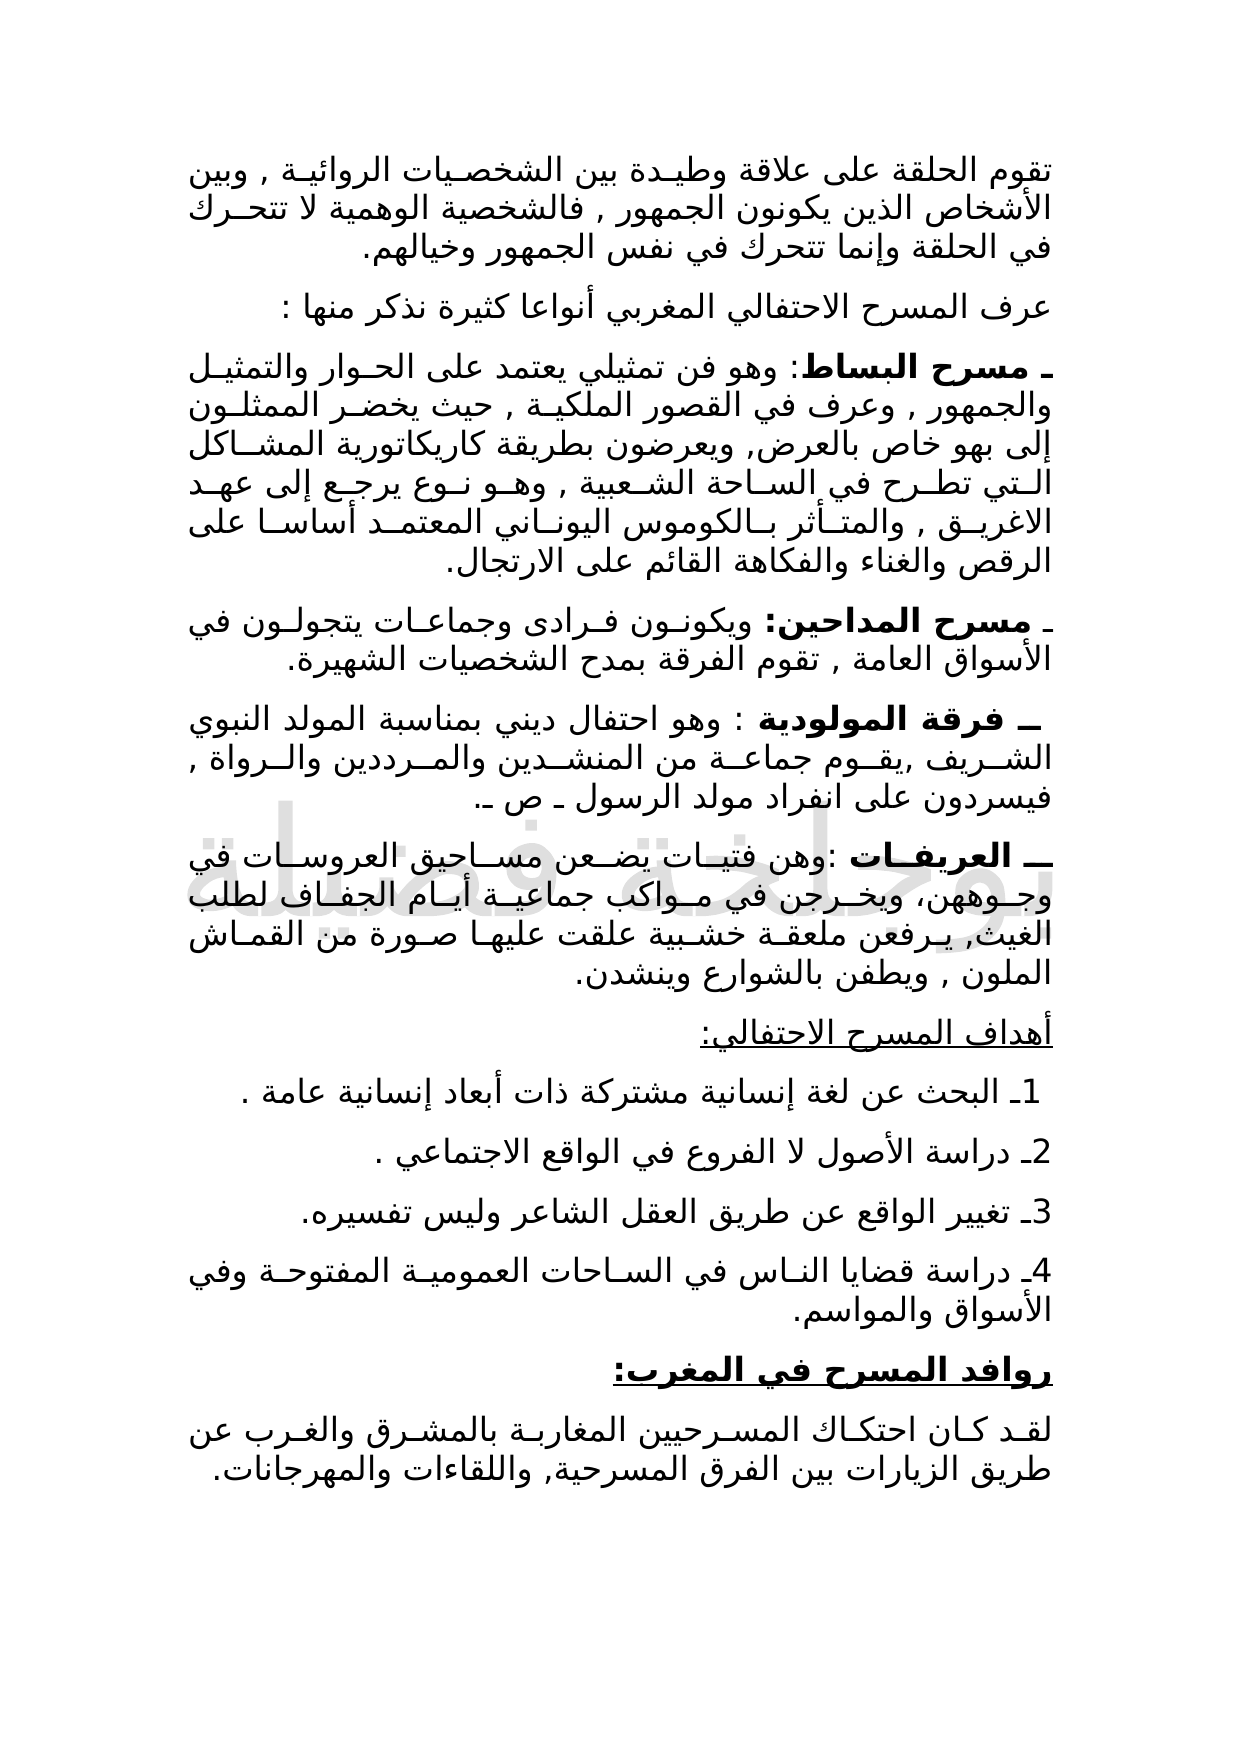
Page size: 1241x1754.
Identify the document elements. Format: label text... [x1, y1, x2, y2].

text 2ـ دراسة الأصول لا الفروع في الواقع الاجتماعي . [187, 1133, 1053, 1171]
text ــ فرقة المولودية : وهو احتفال ديني بمناسبة المولد النبوي الشريف ,يقوم جماعة من المنشدين والمرددين والرواة , فيسردون على انفراد مولد الرسول ـ ص ـ. [187, 699, 1053, 816]
text 1ـ البحث عن لغة إنسانية مشتركة ذات أبعاد إنسانية عامة . [187, 1073, 1053, 1112]
text ـ العريفات :وهن فتيات يضعن مساحيق العروسات في وجوههن، ويخرجن في مواكب جماعية أيام الجفاف لطلب الغيث, يرفعن ملعقة خشبية علقت عليها صورة من القماش الملون , ويطفن بالشوارع وينشدن. [187, 837, 1053, 992]
text 4ـ دراسة قضايا الناس في الساحات العمومية المفتوحة وفي الأسواق والمواسم. [187, 1252, 1053, 1330]
text عرف المسرح الاحتفالي المغربي أنواعا كثيرة نذكر منها : [187, 287, 1053, 326]
text ـ مسرح المداحين: ويكونون فرادى وجماعات يتجولون في الأسواق العامة , تقوم الفرقة بمدح الشخصيات الشهيرة. [187, 601, 1053, 679]
text لقد كان احتكاك المسرحيين المغاربة بالمشرق والغرب عن طريق الزيارات بين الفرق المسرحية, واللقاءات والمهرجانات. [187, 1410, 1053, 1488]
text ـ مسرح البساط: وهو فن تمثيلي يعتمد على الحوار والتمثيل والجمهور , وعرف في القصور الملكية , حيث يخضر الممثلون إلى بهو خاص بالعرض, ويعرضون بطريقة كاريكاتورية المشاكل التي تطرح في الساحة الشعبية , وهو نوع يرجع إلى عهد الاغريق , والمتأثر بالكوموس اليوناني المعتمد أساسا على الرقص والغناء والفكاهة القائم على الارتجال. [187, 347, 1053, 580]
text تقوم الحلقة على علاقة وطيدة بين الشخصيات الروائية , وبين الأشخاص الذين يكونون الجمهور , فالشخصية الوهمية لا تتحرك في الحلقة وإنما تتحرك في نفس الجمهور وخيالهم. [187, 150, 1053, 267]
text أهداف المسرح الاحتفالي: [187, 1013, 1053, 1052]
text 3ـ تغيير الواقع عن طريق العقل الشاعر وليس تفسيره. [187, 1192, 1053, 1231]
text روافد المسرح في المغرب: [187, 1351, 1053, 1389]
